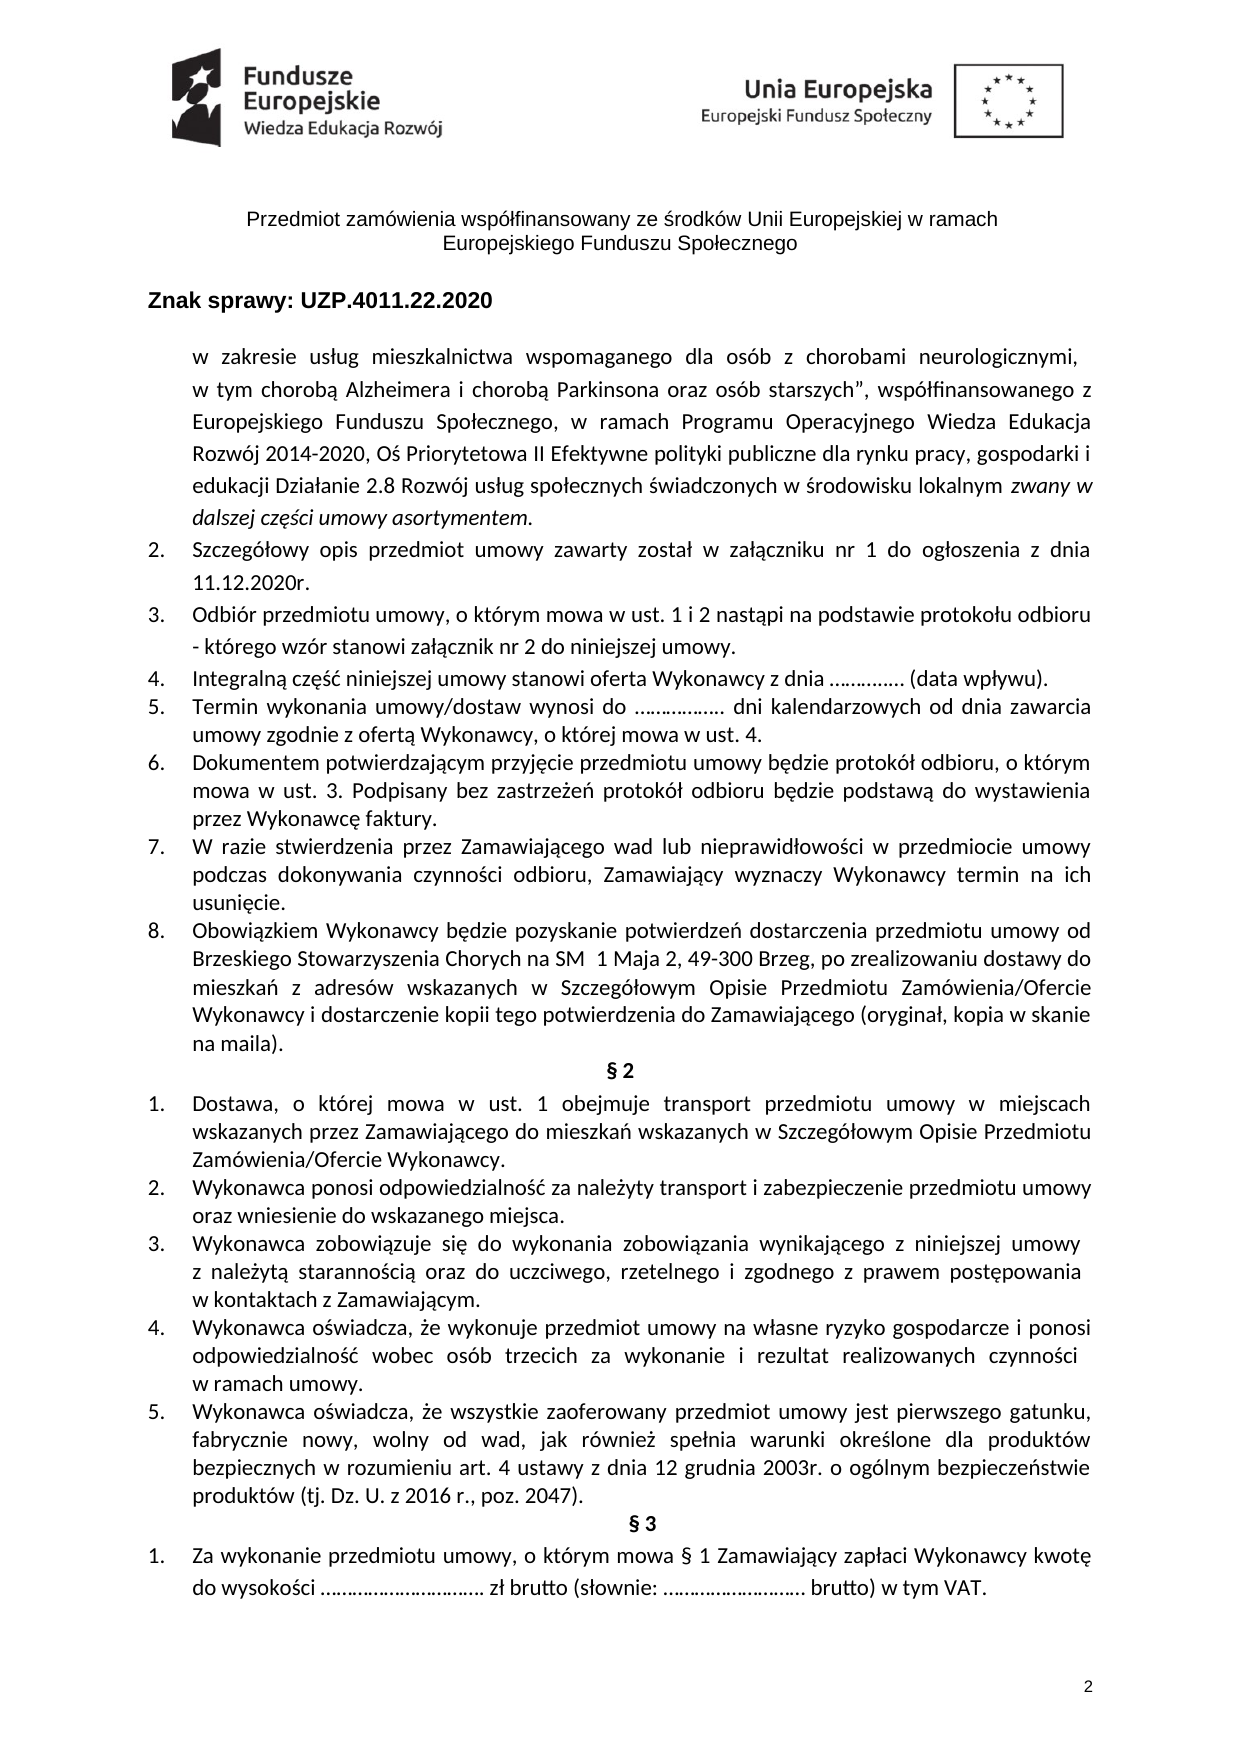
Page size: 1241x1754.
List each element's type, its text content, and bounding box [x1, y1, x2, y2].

list § 2 [148, 1057, 1093, 1085]
list Wykonawca oświadcza, że wszystkie zaoferowany przedmiot umowy jest pierwszego gatunku, fabrycznie nowy, wolny od wad, jak również spełnia warunki określone dla produktów bezpiecznych w rozumieniu art. 4 ustawy z dnia 12 grudnia 2003r. o ogólnym bezpieczeństwie produktów (tj. Dz. U. z 2016 r., poz. 2047). [148, 1397, 1093, 1509]
text § 3 [192, 1509, 1093, 1537]
list Odbiór przedmiotu umowy, o którym mowa w ust. 1 i 2 nastąpi na podstawie protokołu odbioru - którego wzór stanowi załącznik nr 2 do niniejszej umowy. [148, 600, 1093, 660]
list Dokumentem potwierdzającym przyjęcie przedmiotu umowy będzie protokół odbioru, o którym mowa w ust. 3. Podpisany bez zastrzeżeń protokół odbioru będzie podstawą do wystawienia przez Wykonawcę faktury. [148, 748, 1093, 832]
list Szczegółowy opis przedmiot umowy zawarty został w załączniku nr 1 do ogłoszenia z dnia 11.12.2020r. [148, 536, 1093, 596]
list Termin wykonania umowy/dostaw wynosi do …………….. dni kalendarzowych od dnia zawarcia umowy zgodnie z ofertą Wykonawcy, o której mowa w ust. 4. [148, 692, 1093, 748]
picture [147, 23, 1093, 169]
list Obowiązkiem Wykonawcy będzie pozyskanie potwierdzeń dostarczenia przedmiotu umowy od Brzeskiego Stowarzyszenia Chorych na SM 1 Maja 2, 49-300 Brzeg, po zrealizowaniu dostawy do mieszkań z adresów wskazanych w Szczegółowym Opisie Przedmiotu Zamówienia/Ofercie Wykonawcy i dostarczenie kopii tego potwierdzenia do Zamawiającego (oryginał, kopia w skanie na maila). [148, 917, 1093, 1057]
list Integralną część niniejszej umowy stanowi oferta Wykonawcy z dnia ………..… (data wpływu). [148, 664, 1093, 692]
list W razie stwierdzenia przez Zamawiającego wad lub nieprawidłowości w przedmiocie umowy podczas dokonywania czynności odbioru, Zamawiający wyznaczy Wykonawcy termin na ich usunięcie. [148, 832, 1093, 917]
list Za wykonanie przedmiotu umowy, o którym mowa § 1 Zamawiający zapłaci Wykonawcy kwotę do wysokości …………………………. zł brutto (słownie: ……………………… brutto) w tym VAT. [148, 1541, 1093, 1602]
list Dostawa, o której mowa w ust. 1 obejmuje transport przedmiotu umowy w miejscach wskazanych przez Zamawiającego do mieszkań wskazanych w Szczegółowym Opisie Przedmiotu Zamówienia/Ofercie Wykonawcy. [148, 1089, 1093, 1173]
list Wykonawca zobowiązuje się do wykonania zobowiązania wynikającego z niniejszej umowy z należytą starannością oraz do uczciwego, rzetelnego i zgodnego z prawem postępowania w kontaktach z Zamawiającym. [148, 1229, 1093, 1313]
list Wykonawca oświadcza, że wykonuje przedmiot umowy na własne ryzyko gospodarcze i ponosi odpowiedzialność wobec osób trzecich za wykonanie i rezultat realizowanych czynności w ramach umowy. [148, 1313, 1093, 1397]
list Wykonawca ponosi odpowiedzialność za należyty transport i zabezpieczenie przedmiotu umowy oraz wniesienie do wskazanego miejsca. [148, 1173, 1093, 1229]
